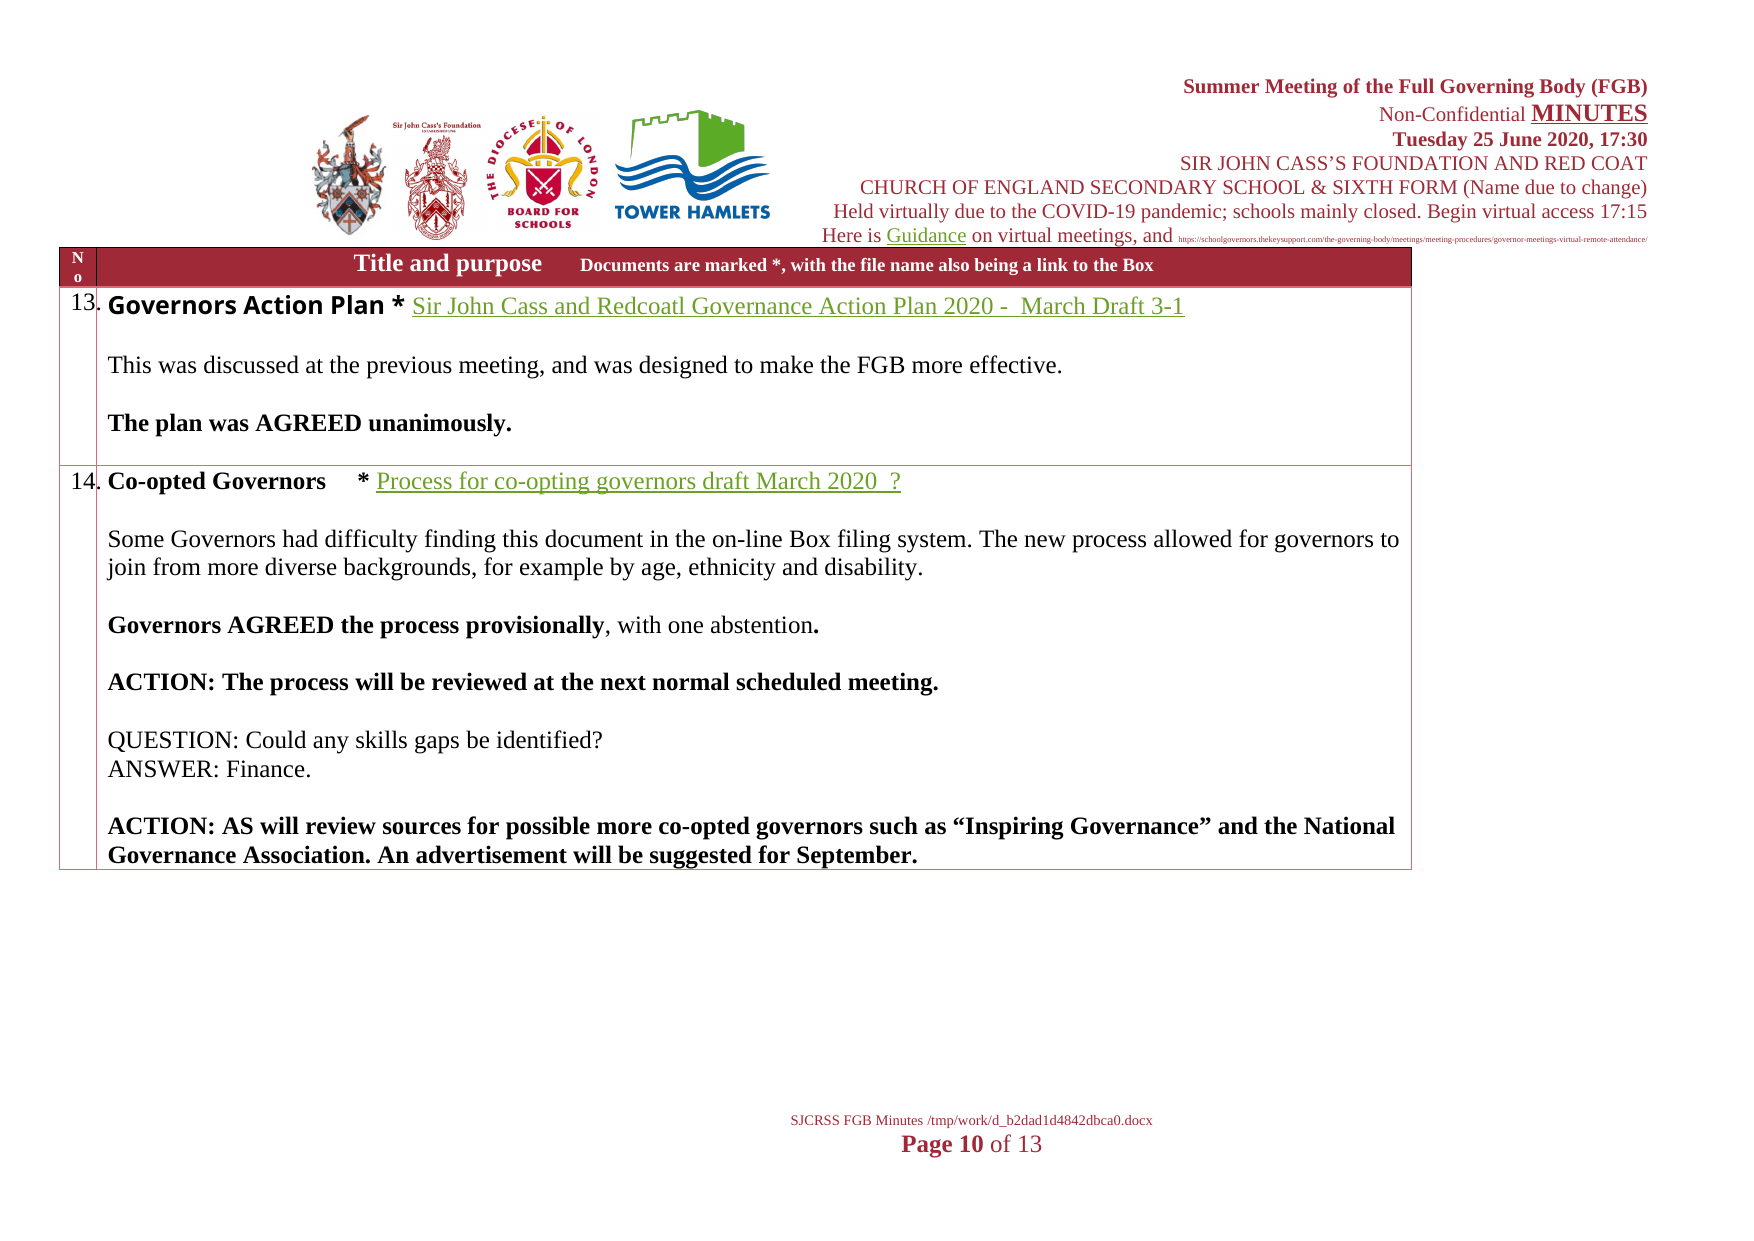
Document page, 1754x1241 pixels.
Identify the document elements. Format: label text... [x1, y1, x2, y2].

table_cell [60, 288, 96, 465]
picture [302, 108, 604, 245]
picture [615, 110, 770, 219]
table_cell [60, 466, 96, 869]
table_cell Governors Action Plan * Sir John Cass and Redcoatl Governance Action Plan 2020 - March Draft 3-1 This was discussed at the previous meeting, and was designed to make the FGB more effective. The plan was AGREED unanimously. [97, 288, 1411, 465]
table_header Title and purpose Documents are marked *, with the file name also being a link to the Box [97, 248, 1411, 286]
table_header No [60, 248, 96, 286]
table_cell Co-opted Governors * Process for co-opting governors draft March 2020_? Some Governors had difficulty finding this document in the on-line Box filing system. The new process allowed for governors to join from more diverse backgrounds, for example by age, ethnicity and disability. Governors AGREED the process provisionally, with one abstention. ACTION: The process will be reviewed at the next normal scheduled meeting. QUESTION: Could any skills gaps be identified? ANSWER: Finance. ACTION: AS will review sources for possible more co-opted governors such as “Inspiring Governance” and the National Governance Association. An advertisement will be suggested for September. [97, 466, 1411, 869]
